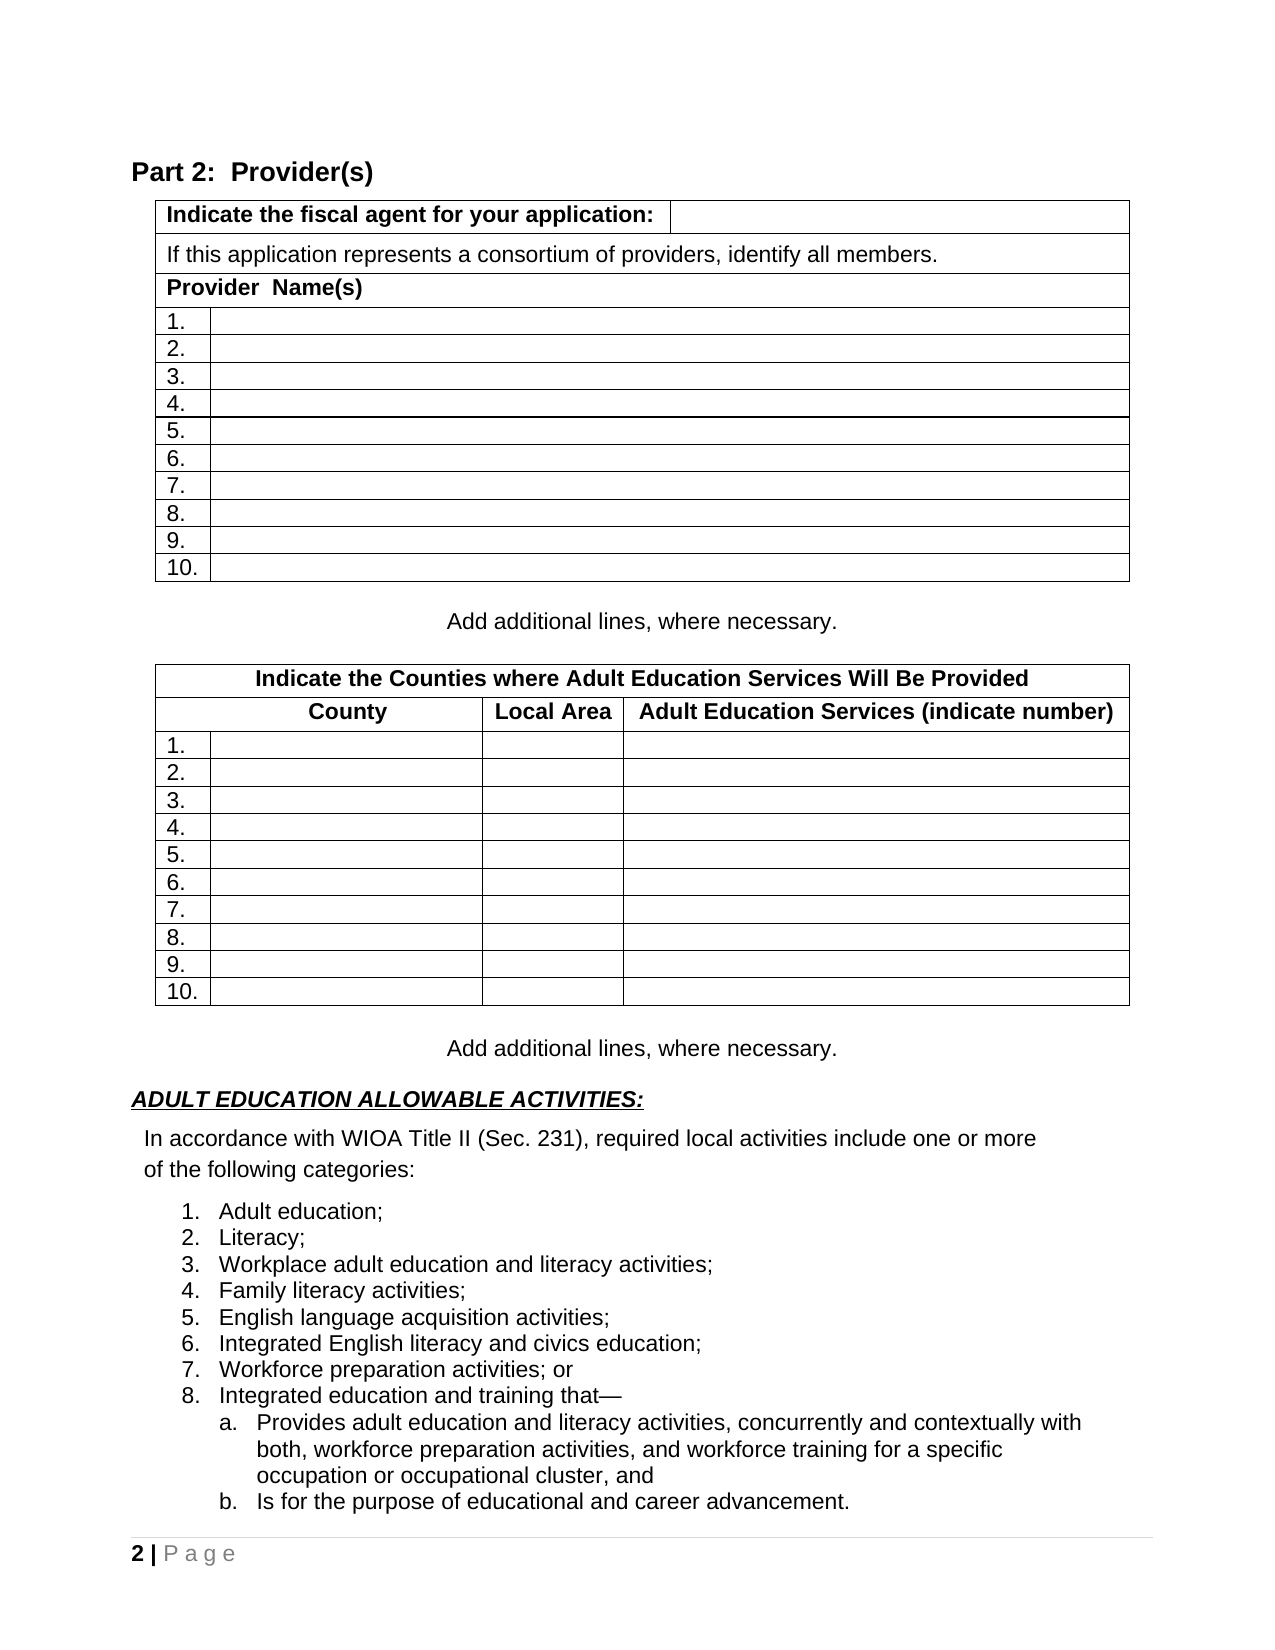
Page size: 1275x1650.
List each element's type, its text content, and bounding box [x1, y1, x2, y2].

table_cell 6. [156, 445, 210, 471]
table_cell Provider Name(s) [156, 274, 1129, 307]
table_cell [211, 759, 482, 786]
table_cell 4. [156, 390, 210, 416]
list Literacy; [181, 1225, 1153, 1251]
table_cell [483, 759, 623, 786]
table_cell Adult Education Services (indicate number) [624, 698, 1129, 731]
table_cell [211, 445, 1129, 471]
table_cell [624, 787, 1129, 813]
table_cell [483, 787, 623, 813]
table_cell [211, 363, 1129, 389]
table_cell 4. [156, 814, 210, 840]
table_cell [211, 978, 482, 1005]
table_cell [211, 841, 482, 868]
table_cell [211, 732, 482, 758]
table_cell If this application represents a consortium of providers, identify all members. [156, 234, 1129, 273]
table_cell 10. [156, 554, 210, 581]
table_cell 5. [156, 418, 210, 444]
table_header Indicate the Counties where Adult Education Services Will Be Provided [156, 665, 1129, 697]
table_cell 6. [156, 869, 210, 895]
table_cell 2. [156, 335, 210, 362]
table_cell [211, 390, 1129, 416]
text Add additional lines, where necessary. [131, 608, 1153, 634]
table_cell [211, 814, 482, 840]
table_cell [483, 951, 623, 977]
table_cell [211, 896, 482, 922]
table_cell 7. [156, 472, 210, 498]
table_cell 1. [156, 732, 210, 758]
list Workforce preparation activities; or [181, 1356, 1153, 1383]
table_cell [211, 500, 1129, 526]
subtitle ADULT EDUCATION ALLOWABLE ACTIVITIES: [131, 1086, 1153, 1113]
table_cell 3. [156, 363, 210, 389]
list Integrated education and training that— [181, 1383, 1153, 1409]
text Add additional lines, where necessary. [131, 1035, 1153, 1061]
table_cell [211, 869, 482, 895]
table_cell 8. [156, 500, 210, 526]
table_cell [211, 527, 1129, 553]
table_cell 5. [156, 841, 210, 868]
table_header Indicate the fiscal agent for your application: [156, 201, 670, 233]
list Workplace adult education and literacy activities; [181, 1251, 1153, 1277]
table_cell 8. [156, 924, 210, 950]
table_cell [624, 732, 1129, 758]
table_cell Local Area [483, 698, 623, 731]
table_cell [624, 869, 1129, 895]
list Adult education; [181, 1198, 1153, 1225]
list Integrated English literacy and civics education; [181, 1330, 1153, 1356]
text In accordance with WIOA Title II (Sec. 231), required local activities include one or more of the following categories: [144, 1125, 1052, 1182]
table_cell [211, 335, 1129, 362]
table_cell 10. [156, 978, 210, 1005]
list Provides adult education and literacy activities, concurrently and contextually with both, workforce preparation activities, and workforce training for a specific occupation or occupational cluster, and [219, 1409, 1096, 1488]
table_cell [483, 841, 623, 868]
table_cell [624, 759, 1129, 786]
table_cell [483, 896, 623, 922]
list English language acquisition activities; [181, 1304, 1153, 1330]
table_cell [624, 924, 1129, 950]
table_cell [483, 978, 623, 1005]
table_cell [624, 951, 1129, 977]
table_cell [211, 554, 1129, 581]
table_header [671, 201, 1129, 233]
table_cell [624, 814, 1129, 840]
table_cell [624, 896, 1129, 922]
table_cell County [156, 698, 482, 731]
table_cell 9. [156, 951, 210, 977]
list Is for the purpose of educational and career advancement. [219, 1488, 1153, 1515]
table_cell [211, 787, 482, 813]
table_cell 2. [156, 759, 210, 786]
table_cell [211, 924, 482, 950]
table_cell [483, 869, 623, 895]
table_cell [211, 951, 482, 977]
table_cell [624, 841, 1129, 868]
table_cell [483, 814, 623, 840]
table_cell [483, 924, 623, 950]
table_cell [624, 978, 1129, 1005]
table_cell 7. [156, 896, 210, 922]
table_cell [211, 472, 1129, 498]
list Family literacy activities; [181, 1277, 1153, 1304]
table_cell 9. [156, 527, 210, 553]
table_cell [211, 308, 1129, 334]
subtitle Part 2: Provider(s) [131, 156, 1153, 187]
table_cell 1. [156, 308, 210, 334]
table_cell [483, 732, 623, 758]
table_cell 3. [156, 787, 210, 813]
table_cell [211, 418, 1129, 444]
